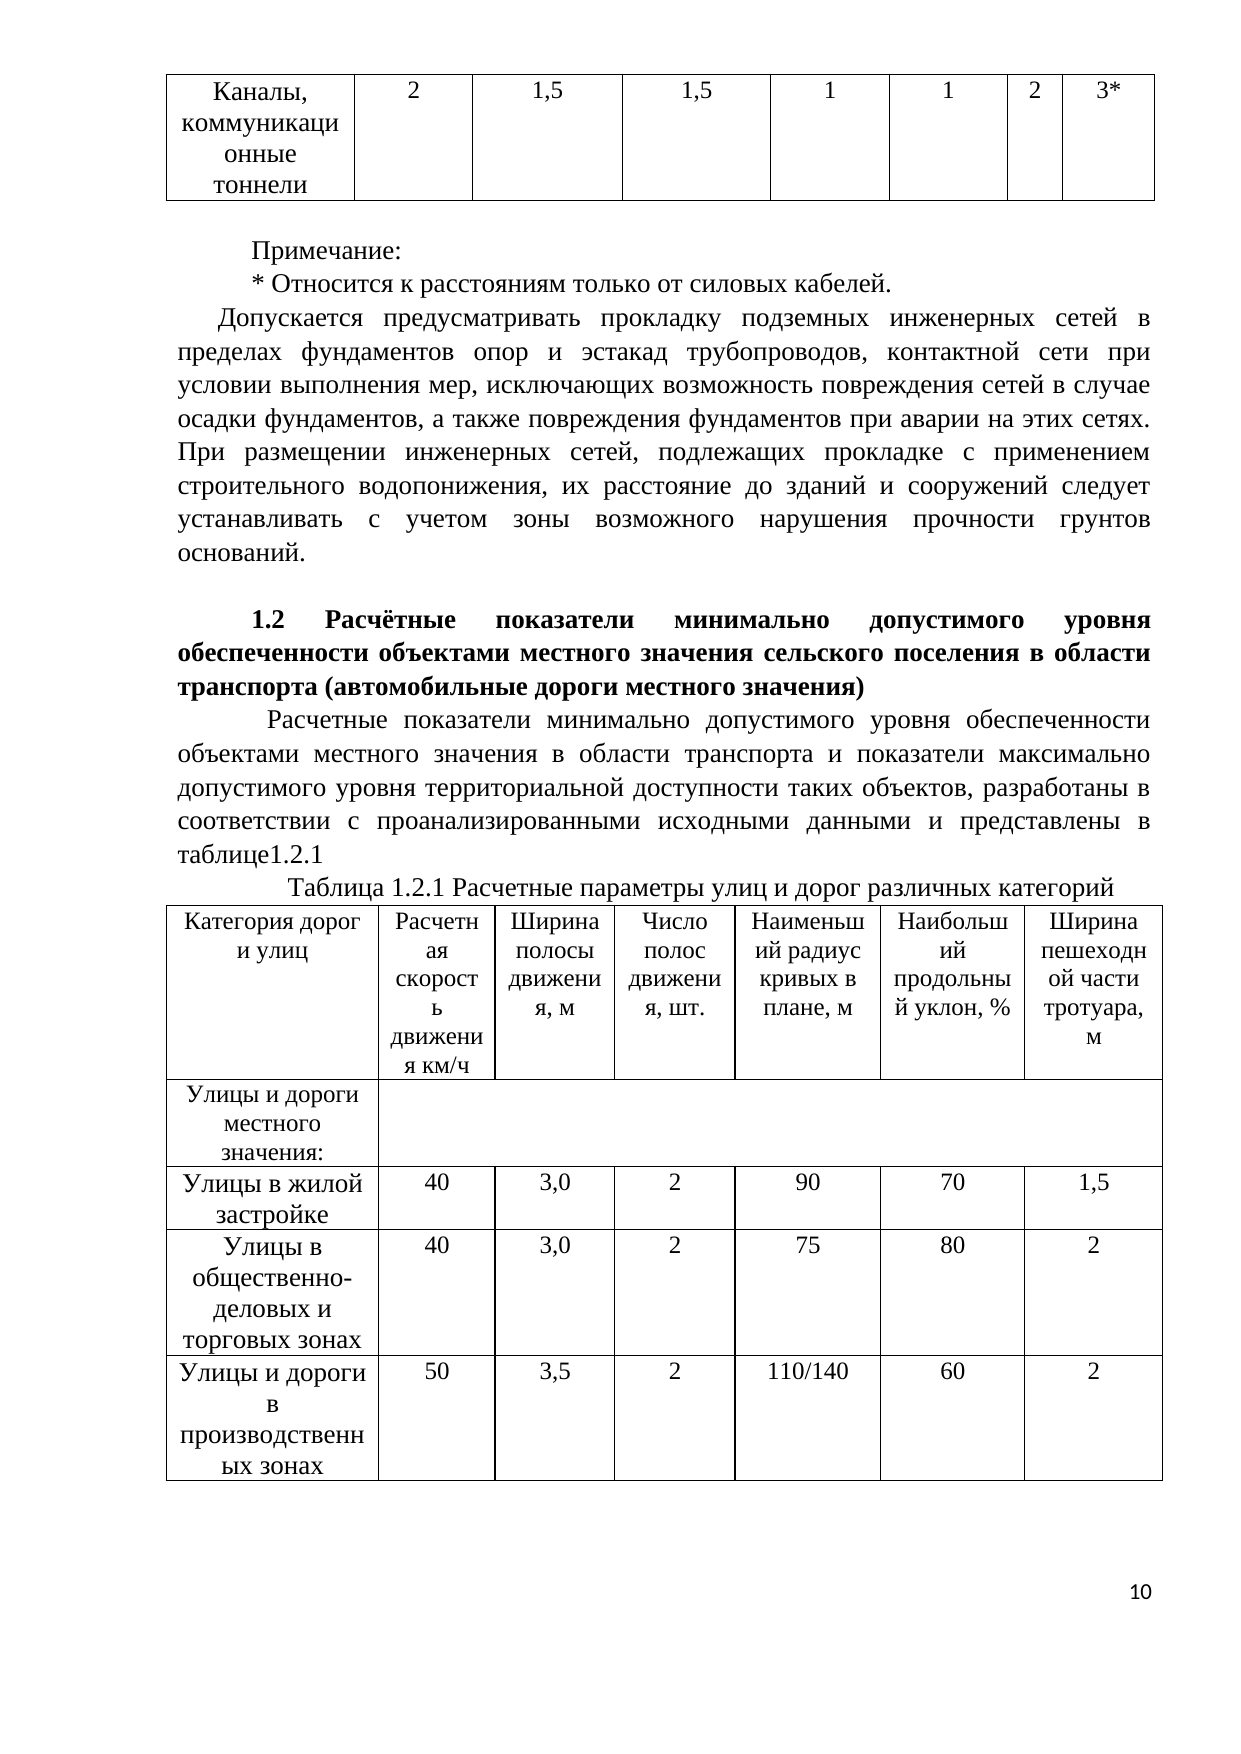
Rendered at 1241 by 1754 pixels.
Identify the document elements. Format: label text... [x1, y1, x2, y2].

table_cell 50 [379, 1356, 494, 1480]
table_cell 1,5 [623, 75, 770, 199]
table_cell 1 [771, 75, 889, 199]
text Таблица 1.2.1 Расчетные параметры улиц и дорог различных категорий [177, 871, 1152, 902]
table_cell 3,5 [496, 1356, 614, 1480]
table_cell 60 [881, 1356, 1024, 1480]
text Допускается предусматривать прокладку подземных инженерных сетей в пределах фундаментов опор и эстакад трубопроводов, контактной сети при условии выполнения мер, исключающих возможность повреждения сетей в случае осадки фундаментов, а также повреждения фундаментов при аварии на этих сетях. При размещении инженерных сетей, подлежащих прокладке с применением строительного водопонижения, их расстояние до зданий и сооружений следует устанавливать с учетом зоны возможного нарушения прочности грунтов оснований. [177, 301, 1152, 567]
table_cell Улицы в жилой застройке [167, 1167, 378, 1229]
table_cell Улицы и дороги местного значения: [167, 1080, 378, 1166]
table_header Наибольший продольный уклон, % [881, 906, 1024, 1078]
table_cell Улицы и дороги в производственных зонах [167, 1356, 378, 1480]
table_header Ширина пешеходной части тротуара, м [1025, 906, 1162, 1078]
table_cell 3,0 [496, 1230, 614, 1355]
table_cell 2 [615, 1167, 734, 1229]
table_header Категория дорог и улиц [167, 906, 378, 1078]
table_header Расчетная скорость движения км/ч [379, 906, 494, 1078]
table_cell Улицы в общественно-деловых и торговых зонах [167, 1230, 378, 1355]
table_cell 80 [881, 1230, 1024, 1355]
table_cell 2 [615, 1356, 734, 1480]
text * Относится к расстояниям только от силовых кабелей. [177, 268, 1152, 299]
table_cell 3,0 [496, 1167, 614, 1229]
table_cell 40 [379, 1167, 494, 1229]
table_header Наименьший радиус кривых в плане, м [736, 906, 880, 1078]
text Примечание: [177, 234, 1152, 265]
table_cell Каналы, коммуникационные тоннели [167, 75, 354, 199]
table_cell 40 [379, 1230, 494, 1355]
table_cell 70 [881, 1167, 1024, 1229]
text 1.2 Расчётные показатели минимально допустимого уровня обеспеченности объектами местного значения сельского поселения в области транспорта (автомобильные дороги местного значения) [177, 603, 1152, 701]
table_cell 75 [736, 1230, 880, 1355]
table_cell 1 [890, 75, 1007, 199]
table_cell [379, 1080, 1162, 1166]
table_cell 2 [1025, 1230, 1162, 1355]
table_cell 1,5 [473, 75, 622, 199]
table_cell 3* [1063, 75, 1154, 199]
table_cell 2 [1008, 75, 1062, 199]
text Расчетные показатели минимально допустимого уровня обеспеченности объектами местного значения в области транспорта и показатели максимально допустимого уровня территориальной доступности таких объектов, разработаны в соответствии с проанализированными исходными данными и представлены в таблице1.2.1 [177, 704, 1152, 869]
table_cell 2 [1025, 1356, 1162, 1480]
table_header Число полос движения, шт. [615, 906, 734, 1078]
table_cell 110/140 [736, 1356, 880, 1480]
table_cell 90 [736, 1167, 880, 1229]
table_header Ширина полосы движения, м [496, 906, 614, 1078]
table_cell 1,5 [1025, 1167, 1162, 1229]
table_cell 2 [355, 75, 472, 199]
table_cell 2 [615, 1230, 734, 1355]
